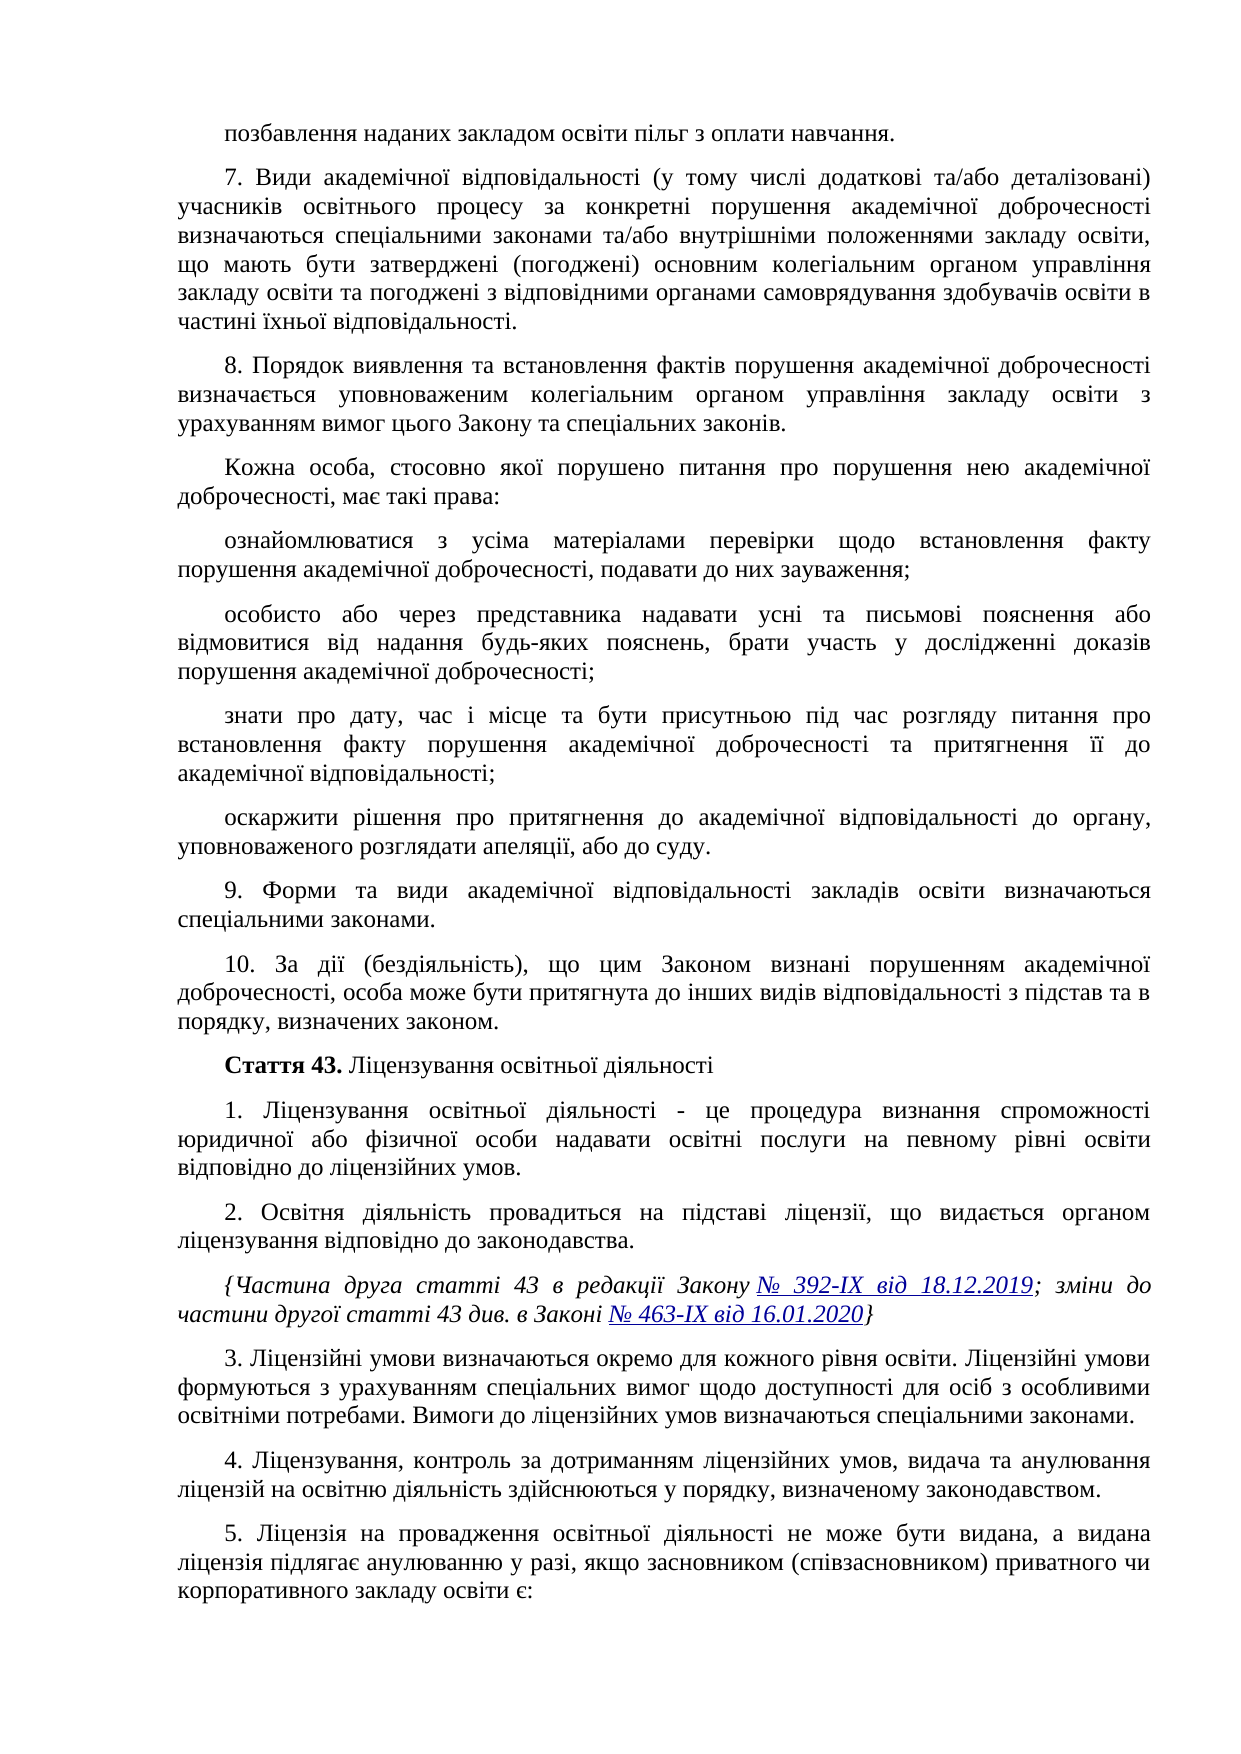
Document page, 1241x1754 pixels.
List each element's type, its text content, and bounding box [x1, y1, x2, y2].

text 5. Ліцензія на провадження освітньої діяльності не може бути видана, а видана ліцензія підлягає анулюванню у разі, якщо засновником (співзасновником) приватного чи корпоративного закладу освіти є: [177, 1518, 1152, 1604]
text 8. Порядок виявлення та встановлення фактів порушення академічної доброчесності визначається уповноваженим колегіальним органом управління закладу освіти з урахуванням вимог цього Закону та спеціальних законів. [177, 351, 1152, 437]
text позбавлення наданих закладом освіти пільг з оплати навчання. [177, 118, 1152, 147]
text 4. Ліцензування, контроль за дотриманням ліцензійних умов, видача та анулювання ліцензій на освітню діяльність здійснюються у порядку, визначеному законодавством. [177, 1445, 1152, 1502]
text Стаття 43. Ліцензування освітньої діяльності [177, 1051, 1152, 1079]
text Кожна особа, стосовно якої порушено питання про порушення нею академічної доброчесності, має такі права: [177, 452, 1152, 510]
text 3. Ліцензійні умови визначаються окремо для кожного рівня освіти. Ліцензійні умови формуються з урахуванням спеціальних вимог щодо доступності для осіб з особливими освітніми потребами. Вимоги до ліцензійних умов визначаються спеціальними законами. [177, 1343, 1152, 1429]
text 2. Освітня діяльність провадиться на підставі ліцензії, що видається органом ліцензування відповідно до законодавства. [177, 1197, 1152, 1254]
text 10. За дії (бездіяльність), що цим Законом визнані порушенням академічної доброчесності, особа може бути притягнута до інших видів відповідальності з підстав та в порядку, визначених законом. [177, 949, 1152, 1035]
text 1. Ліцензування освітньої діяльності - це процедура визнання спроможності юридичної або фізичної особи надавати освітні послуги на певному рівні освіти відповідно до ліцензійних умов. [177, 1095, 1152, 1181]
text 9. Форми та види академічної відповідальності закладів освіти визначаються спеціальними законами. [177, 876, 1152, 933]
text ознайомлюватися з усіма матеріалами перевірки щодо встановлення факту порушення академічної доброчесності, подавати до них зауваження; [177, 526, 1152, 583]
text 7. Види академічної відповідальності (у тому числі додаткові та/або деталізовані) учасників освітнього процесу за конкретні порушення академічної доброчесності визначаються спеціальними законами та/або внутрішніми положеннями закладу освіти, що мають бути затверджені (погоджені) основним колегіальним органом управління закладу освіти та погоджені з відповідними органами самоврядування здобувачів освіти в частині їхньої відповідальності. [177, 162, 1152, 335]
text оскаржити рішення про притягнення до академічної відповідальності до органу, уповноваженого розглядати апеляції, або до суду. [177, 802, 1152, 860]
text особисто або через представника надавати усні та письмові пояснення або відмовитися від надання будь-яких пояснень, брати участь у дослідженні доказів порушення академічної доброчесності; [177, 599, 1152, 685]
text знати про дату, час і місце та бути присутньою під час розгляду питання про встановлення факту порушення академічної доброчесності та притягнення її до академічної відповідальності; [177, 701, 1152, 787]
text {Частина друга статті 43 в редакції Закону № 392-IX від 18.12.2019; зміни до частини другої статті 43 див. в Законі № 463-IX від 16.01.2020} [177, 1270, 1152, 1327]
